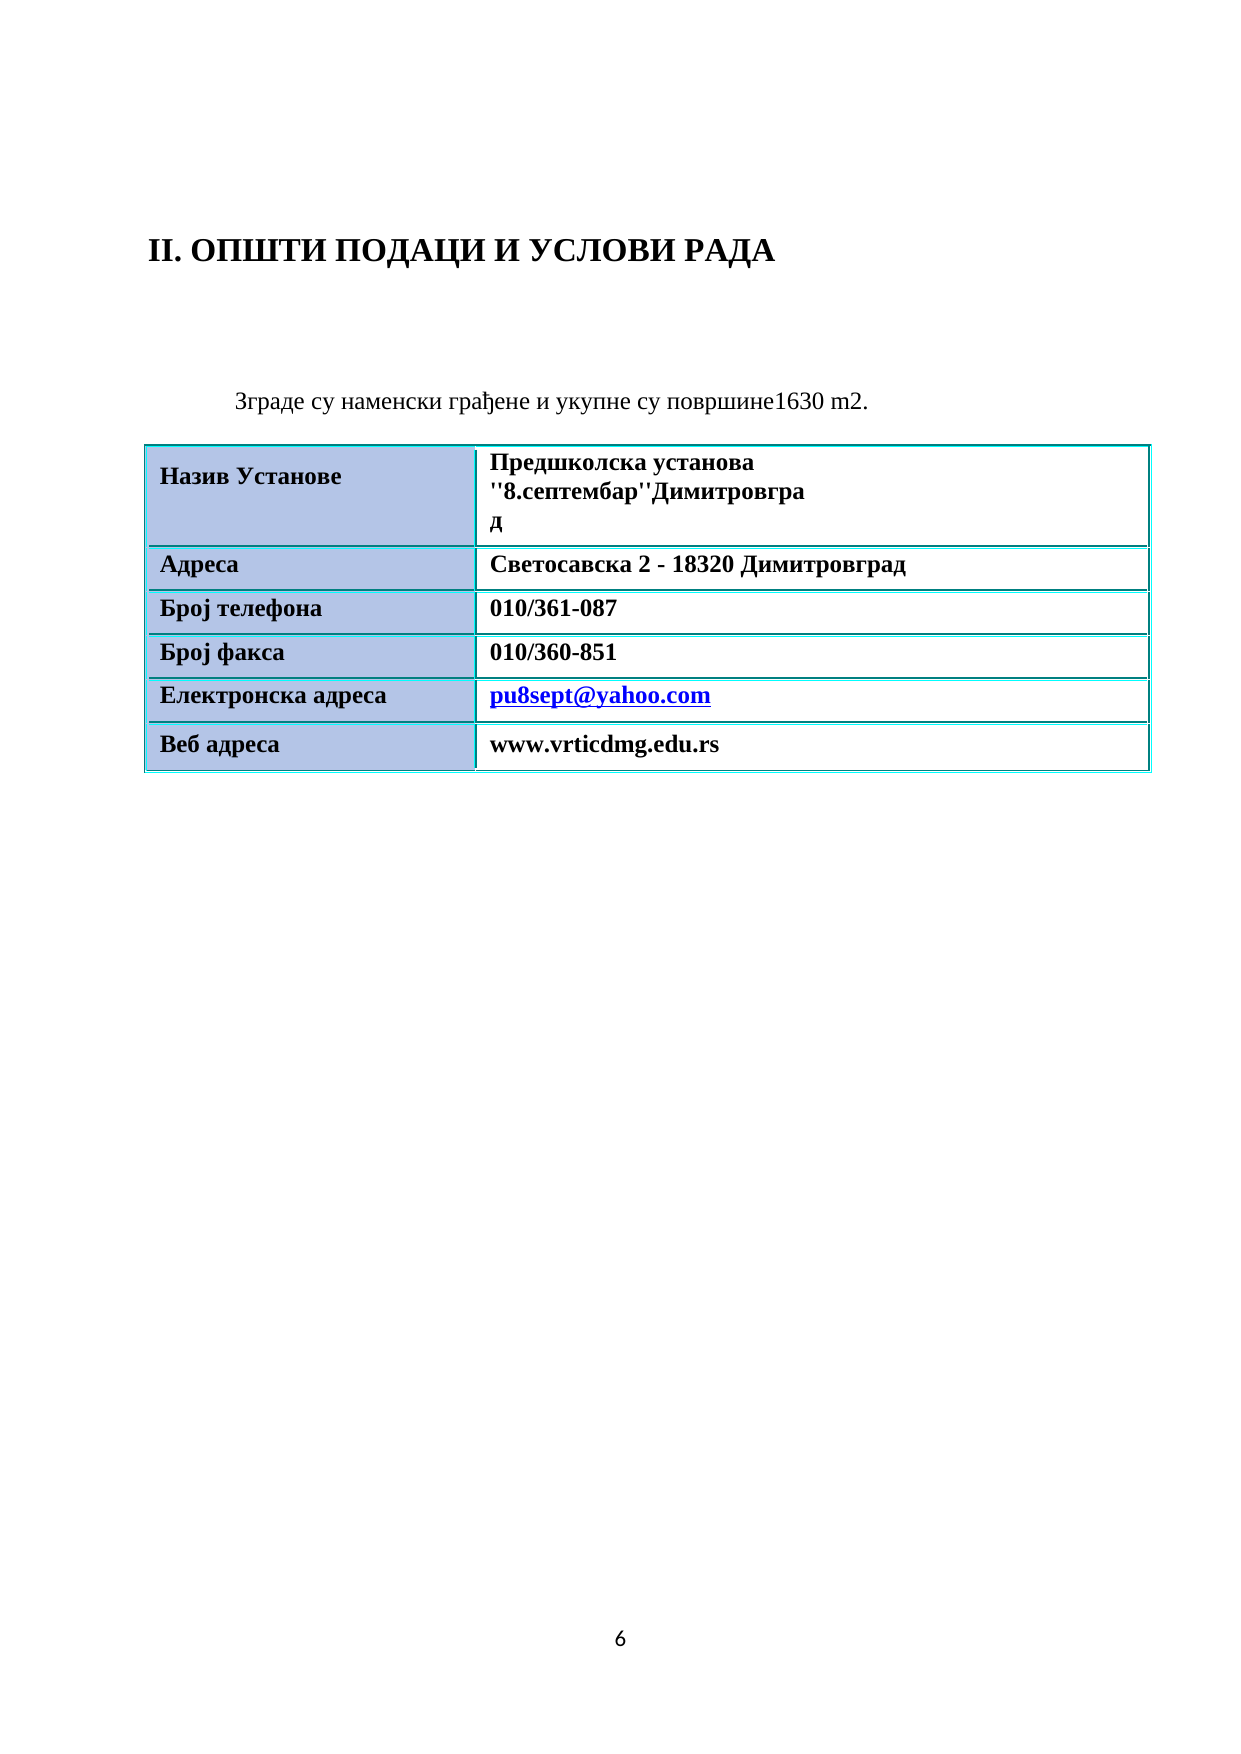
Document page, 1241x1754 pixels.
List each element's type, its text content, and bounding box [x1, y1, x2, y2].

table_cell Светосавска 2 - 18320 Димитровград [477, 545, 1149, 589]
text Зграде су наменски грађене и укупне су површине1630 m2. [234, 386, 1093, 415]
table_cell Електронска адреса [147, 677, 474, 721]
subtitle II. ОПШТИ ПОДАЦИ И УСЛОВИ РАДА [148, 231, 1093, 269]
table_cell pu8sept@yahoo.com [477, 677, 1149, 721]
table_cell 010/360-851 [477, 633, 1149, 677]
table_cell Веб адреса [147, 721, 475, 770]
table_header Назив Установе [147, 447, 475, 545]
table_cell 010/361-087 [477, 589, 1149, 633]
table_cell www.vrticdmg.edu.rs [475, 721, 1149, 770]
table_cell Адреса [147, 545, 474, 589]
table_cell Број факса [147, 633, 474, 677]
table_cell Број телефона [147, 589, 474, 633]
table_header Предшколска установа ''8.септембар''Димитровград [475, 447, 1148, 545]
